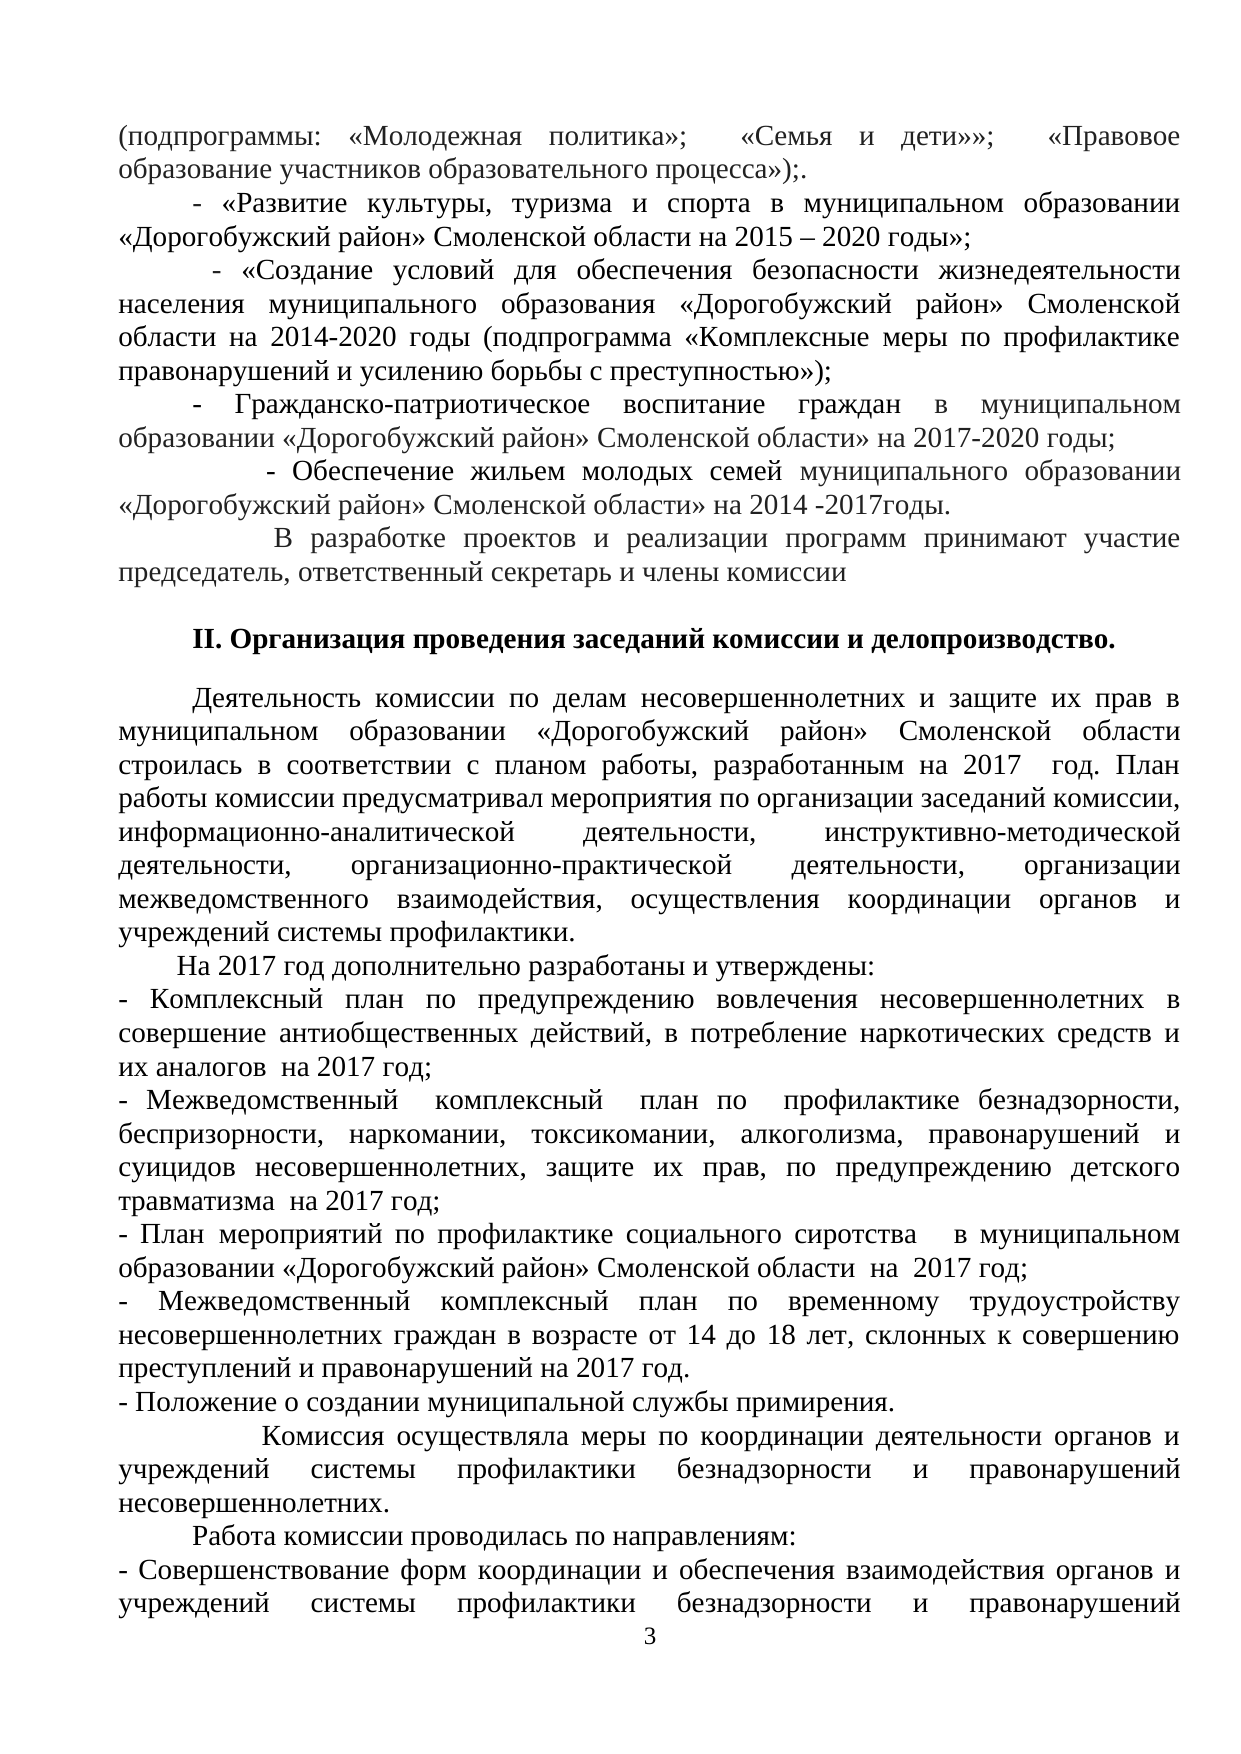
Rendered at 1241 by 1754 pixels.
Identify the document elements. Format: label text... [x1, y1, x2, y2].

text - План мероприятий по профилактике социального сиротства в муниципальном образовании «Дорогобужский район» Смоленской области на 2017 год; [118, 1216, 1181, 1283]
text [118, 1552, 1181, 1619]
text - Положение о создании муниципальной службы примирения. [118, 1384, 1181, 1418]
text - Межведомственный комплексный план по профилактике безнадзорности, беспризорности, наркомании, токсикомании, алкоголизма, правонарушений и суицидов несовершеннолетних, защите их прав, по предупреждению детского травматизма на 2017 год; [118, 1082, 1181, 1216]
text - Комплексный план по предупреждению вовлечения несовершеннолетних в совершение антиобщественных действий, в потребление наркотических средств и их аналогов на 2017 год; [118, 982, 1181, 1082]
text - Гражданско-патриотическое воспитание граждан в муниципальном образовании «Дорогобужский район» Смоленской области» на 2017-2020 годы; [118, 386, 1181, 453]
text II. Организация проведения заседаний комиссии и делопроизводство. [118, 621, 1181, 655]
text - «Развитие культуры, туризма и спорта в муниципальном образовании «Дорогобужский район» Смоленской области на 2015 – 2020 годы»; [118, 185, 1181, 252]
text - Межведомственный комплексный план по временному трудоустройству несовершеннолетних граждан в возрасте от 14 до 18 лет, склонных к совершению преступлений и правонарушений на 2017 год. [118, 1283, 1181, 1384]
text - «Создание условий для обеспечения безопасности жизнедеятельности населения муниципального образования «Дорогобужский район» Смоленской области на 2014-2020 годы (подпрограмма «Комплексные меры по профилактике правонарушений и усилению борьбы с преступностью»); [118, 252, 1181, 386]
text - Обеспечение жильем молодых семей муниципального образовании «Дорогобужский район» Смоленской области» на 2014 -2017годы. [118, 453, 1181, 521]
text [118, 118, 1181, 185]
text В разработке проектов и реализации программ принимают участие председатель, ответственный секретарь и члены комиссии [118, 521, 1181, 588]
text На 2017 год дополнительно разработаны и утверждены: [118, 948, 1181, 982]
text Работа комиссии проводилась по направлениям: [118, 1518, 1181, 1552]
text Деятельность комиссии по делам несовершеннолетних и защите их прав в муниципальном образовании «Дорогобужский район» Смоленской области строилась в соответствии с планом работы, разработанным на 2017 год. План работы комиссии предусматривал мероприятия по организации заседаний комиссии, информационно-аналитической деятельности, инструктивно-методической деятельности, организационно-практической деятельности, организации межведомственного взаимодействия, осуществления координации органов и учреждений системы профилактики. [118, 680, 1181, 948]
text Комиссия осуществляла меры по координации деятельности органов и учреждений системы профилактики безнадзорности и правонарушений несовершеннолетних. [118, 1418, 1181, 1518]
